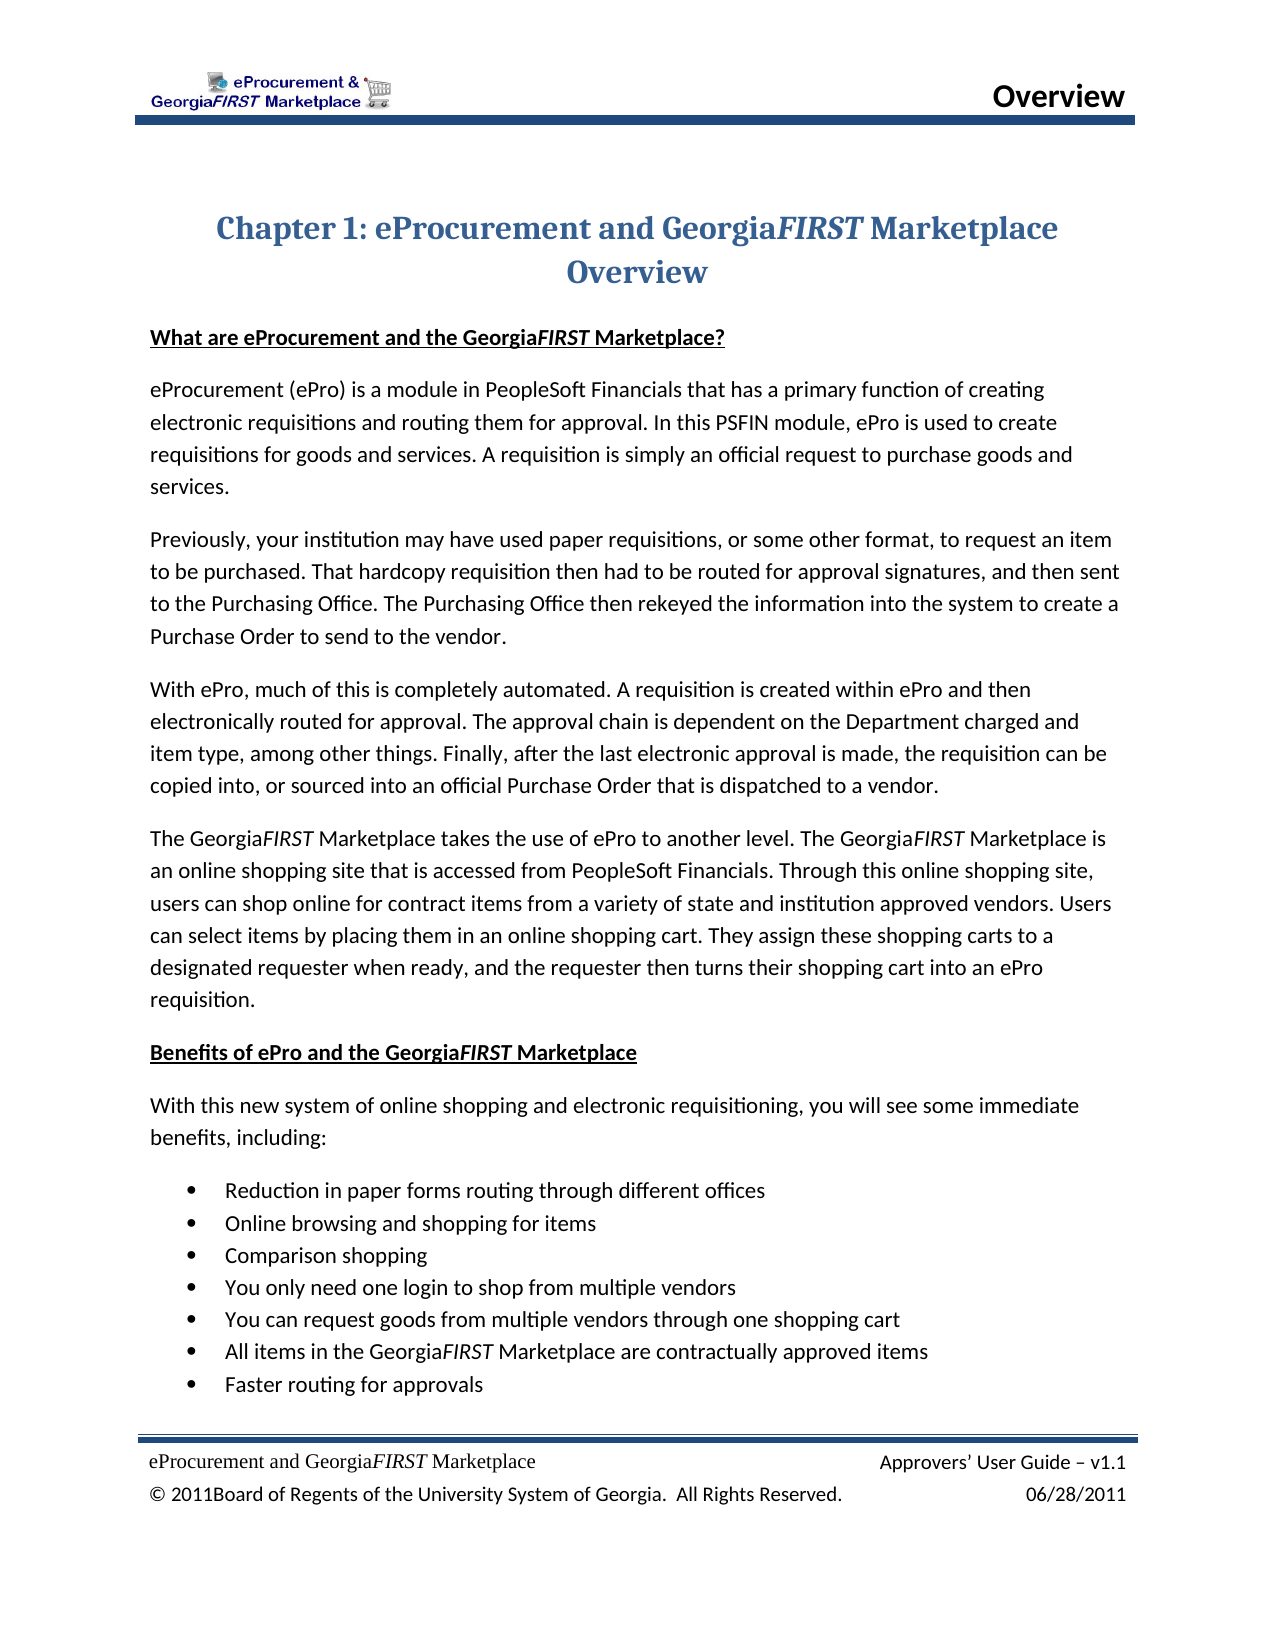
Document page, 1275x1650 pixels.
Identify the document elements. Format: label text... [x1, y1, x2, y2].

list You only need one login to shop from multiple vendors [187, 1273, 1125, 1301]
list Reduction in paper forms routing through different offices [187, 1177, 1125, 1204]
list Faster routing for approvals [187, 1370, 1125, 1398]
text With this new system of online shopping and electronic requisitioning, you will see some immediate benefits, including: [150, 1091, 1125, 1152]
list Comparison shopping [187, 1241, 1125, 1269]
text eProcurement (ePro) is a module in PeopleSoft Financials that has a primary function of creating electronic requisitions and routing them for approval. In this PSFIN module, ePro is used to create requisitions for goods and services. A requisition is simply an official request to purchase goods and services. [150, 376, 1125, 500]
text With ePro, much of this is completely automated. A requisition is created within ePro and then electronically routed for approval. The approval chain is dependent on the Department charged and item type, among other things. Finally, after the last electronic approval is made, the requisition can be copied into, or sourced into an official Purchase Order that is dispatched to a vendor. [150, 675, 1125, 799]
text Previously, your institution may have used paper requisitions, or some other format, to request an item to be purchased. That hardcopy requisition then had to be routed for approval signatures, and then sent to the Purchasing Office. The Purchasing Office then rekeyed the information into the system to create a Purchase Order to send to the vendor. [150, 525, 1125, 650]
list All items in the GeorgiaFIRST Marketplace are contractually approved items [187, 1337, 1125, 1366]
picture [146, 68, 399, 113]
text The GeorgiaFIRST Marketplace takes the use of ePro to another level. The GeorgiaFIRST Marketplace is an online shopping site that is accessed from PeopleSoft Financials. Through this online shopping site, users can shop online for contract items from a variety of state and institution approved vendors. Users can select items by placing them in an online shopping cart. They assign these shopping carts to a designated requester when ready, and the requester then turns their shopping cart into an ePro requisition. [150, 824, 1125, 1013]
list Online browsing and shopping for items [187, 1209, 1125, 1237]
subtitle What are eProcurement and the GeorgiaFIRST Marketplace? [150, 323, 1125, 351]
list You can request goods from multiple vendors through one shopping cart [187, 1305, 1125, 1333]
subtitle Benefits of ePro and the GeorgiaFIRST Marketplace [150, 1038, 1125, 1066]
subtitle Chapter 1: eProcurement and GeorgiaFIRST Marketplace Overview [150, 209, 1125, 292]
